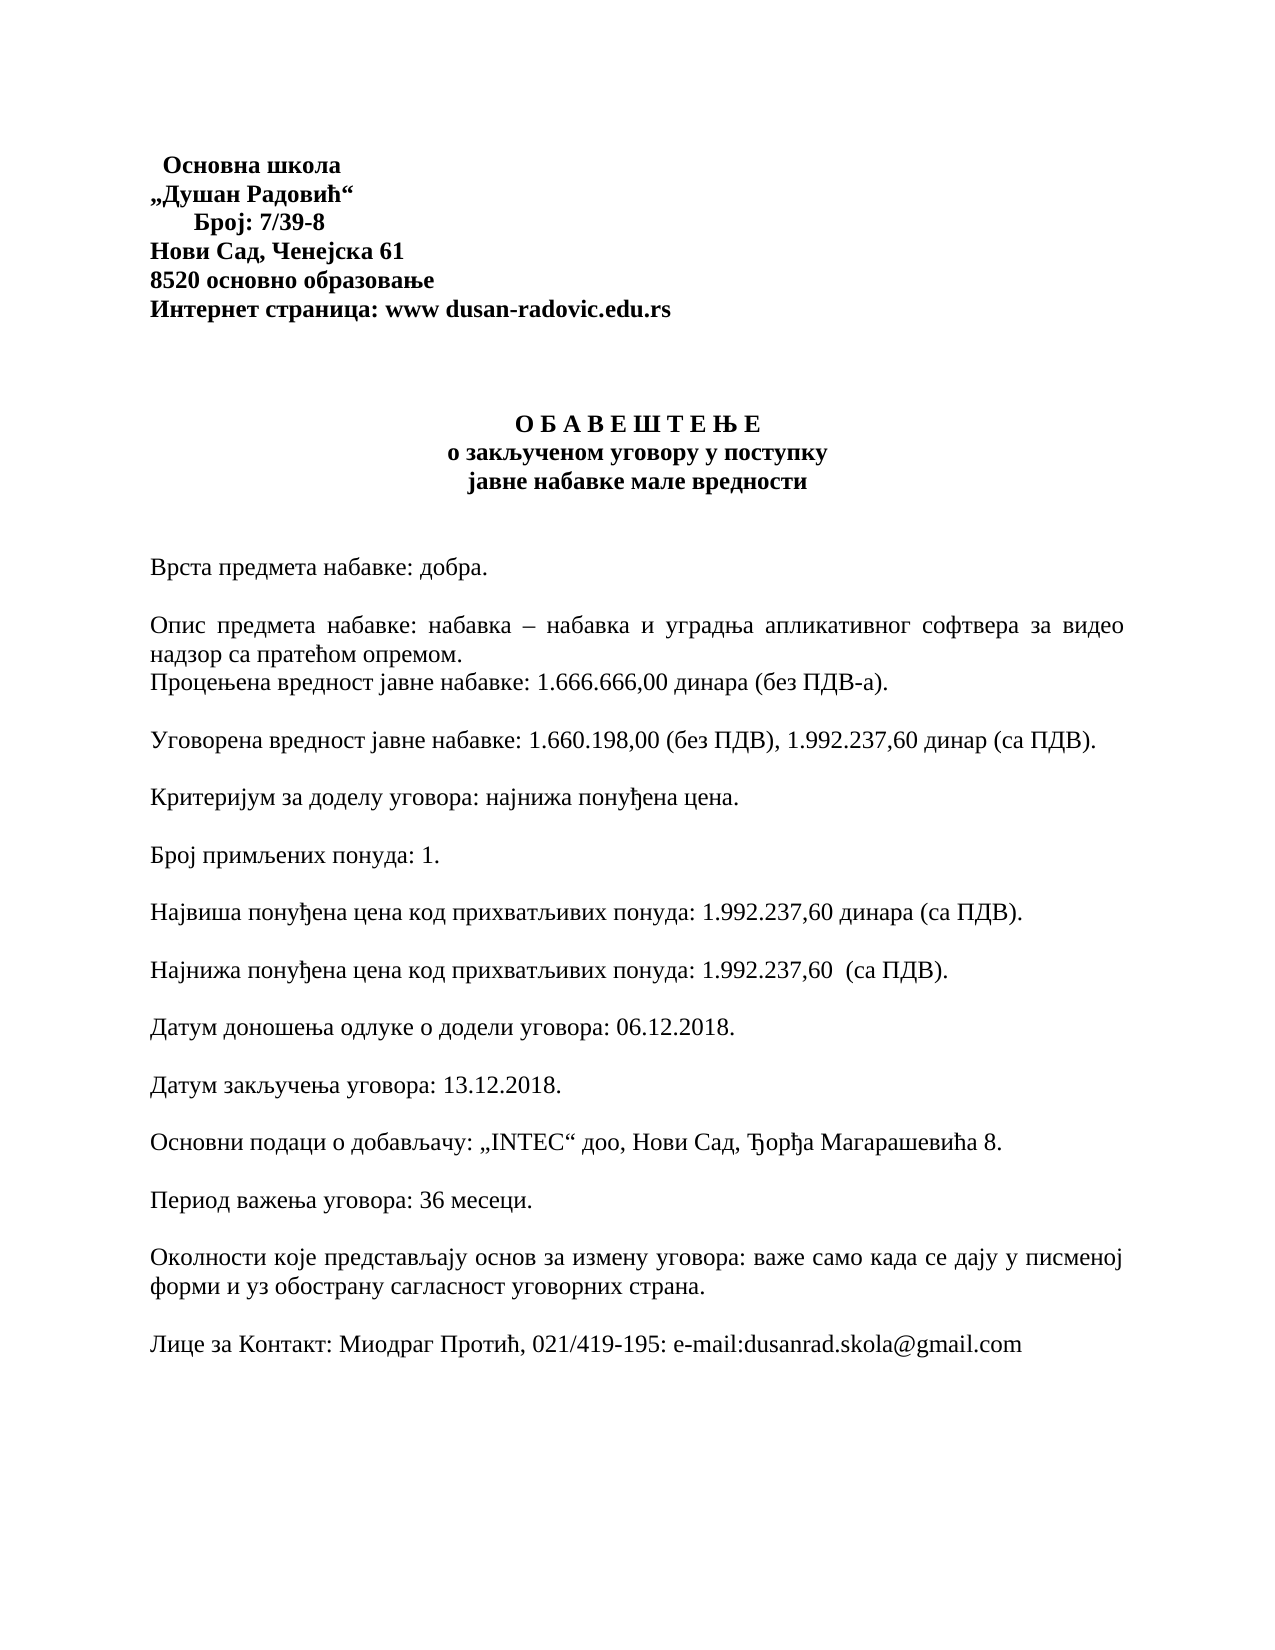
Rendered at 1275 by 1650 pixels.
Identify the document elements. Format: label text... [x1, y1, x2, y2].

text „Душан Радовић“ [150, 179, 1125, 207]
text Опис предмета набавке: набавка – набавка и уградња апликативног софтвера за видео надзор са пратећом опремом. [150, 610, 1125, 667]
text Нови Сад, Ченејска 61 [150, 236, 1125, 265]
text Околности које представљају основ за измену уговора: важе само када се дају у писменој форми и уз обострану сагласност уговорних страна. [150, 1242, 1125, 1300]
text Основна школа [150, 150, 1125, 179]
text Датум закључења уговора: 13.12.2018. [150, 1070, 1125, 1099]
text Уговорена вредност јавне набавке: 1.660.198,00 (без ПДВ), 1.992.237,60 динар (са ПДВ). [150, 725, 1125, 754]
text Лице за Контакт: Миодраг Протић, 021/419-195: e-mail:dusanrad.skola@gmail.com [150, 1329, 1125, 1357]
text јавне набавке мале вредности [150, 466, 1125, 495]
text Број: 7/39-8 [150, 207, 1125, 236]
text Процењена вредност јавне набавке: 1.666.666,00 динара (без ПДВ-а). [150, 667, 1125, 696]
text Период важења уговора: 36 месеци. [150, 1185, 1125, 1214]
text Основни подаци о добављачу: „INTEC“ доо, Нови Сад, Ђорђа Магарашевића 8. [150, 1127, 1125, 1156]
text Интернет страница: www dusan-radovic.edu.rs [150, 294, 1125, 322]
text Врста предмета набавке: добра. [150, 552, 1125, 581]
text Критеријум за доделу уговора: најнижа понуђена цена. [150, 782, 1125, 811]
text 8520 основно образовање [150, 265, 1125, 294]
text о закљученом уговору у поступку [150, 437, 1125, 466]
text Најнижа понуђена цена код прихватљивих понуда: 1.992.237,60 (са ПДВ). [150, 955, 1125, 984]
text Број примљених понуда: 1. [150, 840, 1125, 869]
text Највиша понуђена цена код прихватљивих понуда: 1.992.237,60 динара (са ПДВ). [150, 897, 1125, 926]
text Датум доношења одлуке о додели уговора: 06.12.2018. [150, 1012, 1125, 1041]
text О Б А В Е Ш Т Е Њ Е [150, 409, 1125, 437]
